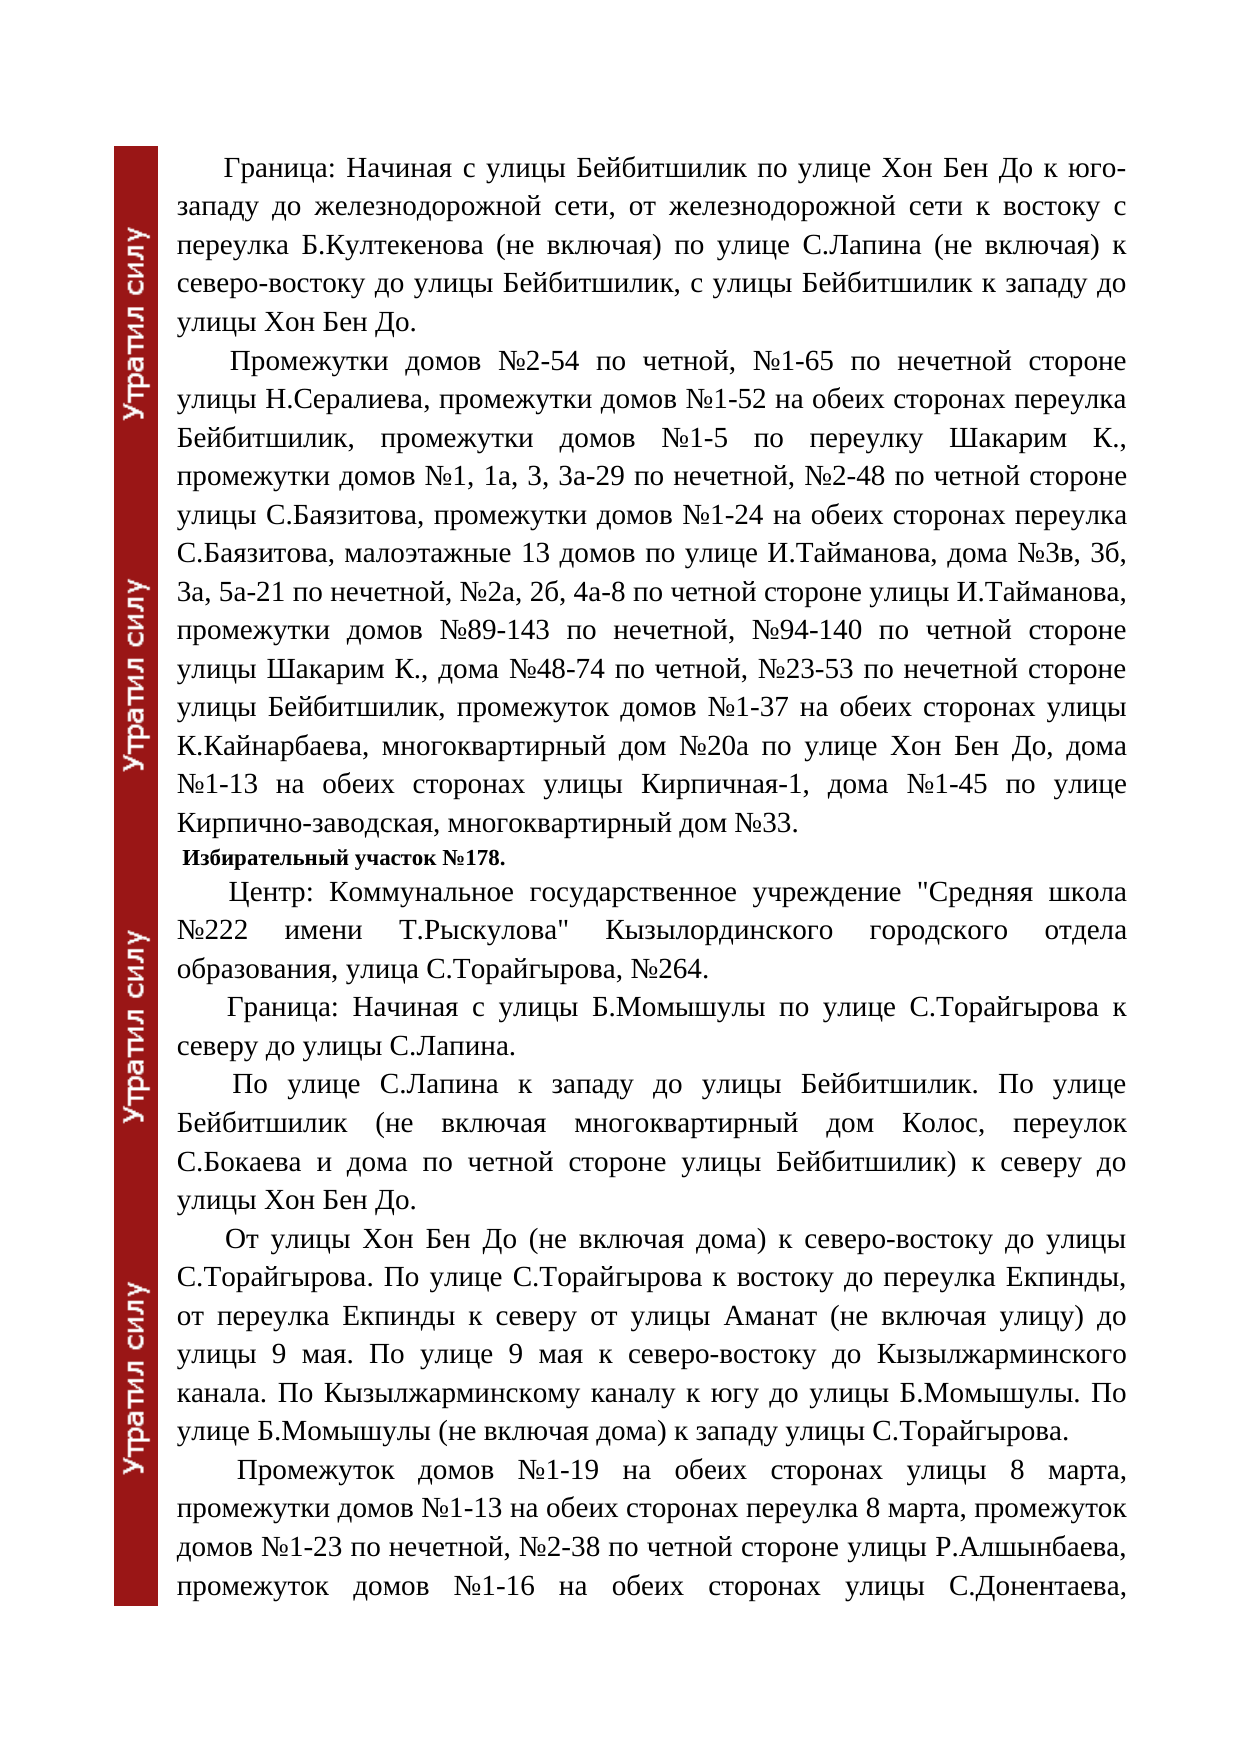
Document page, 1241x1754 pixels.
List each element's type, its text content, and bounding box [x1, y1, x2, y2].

picture [114, 146, 158, 150]
picture [114, 338, 158, 343]
text По улице С.Лапина к западу до улицы Бейбитшилик. По улице Бейбитшилик (не включая многоквартирный дом Колос, переулок С.Бокаева и дома по четной стороне улицы Бейбитшилик) к северу до улицы Хон Бен До. [112, 1067, 1128, 1216]
text Промежутки домов №2-54 по четной, №1-65 по нечетной стороне улицы Н.Сералиева, промежутки домов №1-52 на обеих сторонах переулка Бейбитшилик, промежутки домов №1-5 по переулку Шакарим К., промежутки домов №1, 1а, 3, 3а-29 по нечетной, №2-48 по четной стороне улицы С.Баязитова, промежутки домов №1-24 на обеих сторонах переулка С.Баязитова, малоэтажные 13 домов по улице И.Тайманова, дома №3в, 3б, 3а, 5а-21 по нечетной, №2а, 2б, 4а-8 по четной стороне улицы И.Тайманова, промежутки домов №89-143 по нечетной, №94-140 по четной стороне улицы Шакарим К., дома №48-74 по четной, №23-53 по нечетной стороне улицы Бейбитшилик, промежуток домов №1-37 на обеих сторонах улицы К.Кайнарбаева, многоквартирный дом №20а по улице Хон Бен До, дома №1-13 на обеих сторонах улицы Кирпичная-1, дома №1-45 по улице Кирпично-заводская, многоквартирный дом №33. [112, 343, 1128, 839]
picture [114, 1216, 158, 1221]
picture [114, 984, 158, 989]
picture [114, 1447, 158, 1452]
picture [114, 1062, 158, 1067]
text Граница: Начиная с улицы Б.Момышулы по улице С.Торайгырова к северу до улицы С.Лапина. [112, 989, 1128, 1062]
picture [114, 1601, 158, 1606]
text Граница: Начиная с улицы Бейбитшилик по улице Хон Бен До к юго-западу до железнодорожной сети, от железнодорожной сети к востоку с переулка Б.Култекенова (не включая) по улице С.Лапина (не включая) к северо-востоку до улицы Бейбитшилик, с улицы Бейбитшилик к западу до улицы Хон Бен До. [112, 150, 1128, 338]
text Избирательный участок №178. [112, 844, 1128, 870]
text От улицы Хон Бен До (не включая дома) к северо-востоку до улицы С.Торайгырова. По улице С.Торайгырова к востоку до переулка Екпинды, от переулка Екпинды к северу от улицы Аманат (не включая улицу) до улицы 9 мая. По улице 9 мая к северо-востоку до Кызылжарминского канала. По Кызылжарминскому каналу к югу до улицы Б.Момышулы. По улице Б.Момышулы (не включая дома) к западу улицы С.Торайгырова. [112, 1221, 1128, 1447]
picture [114, 839, 158, 844]
picture [114, 870, 158, 874]
text Центр: Коммунальное государственное учреждение "Средняя школа №222 имени Т.Рыскулова" Кызылординского городского отдела образования, улица С.Торайгырова, №264. [112, 874, 1128, 984]
